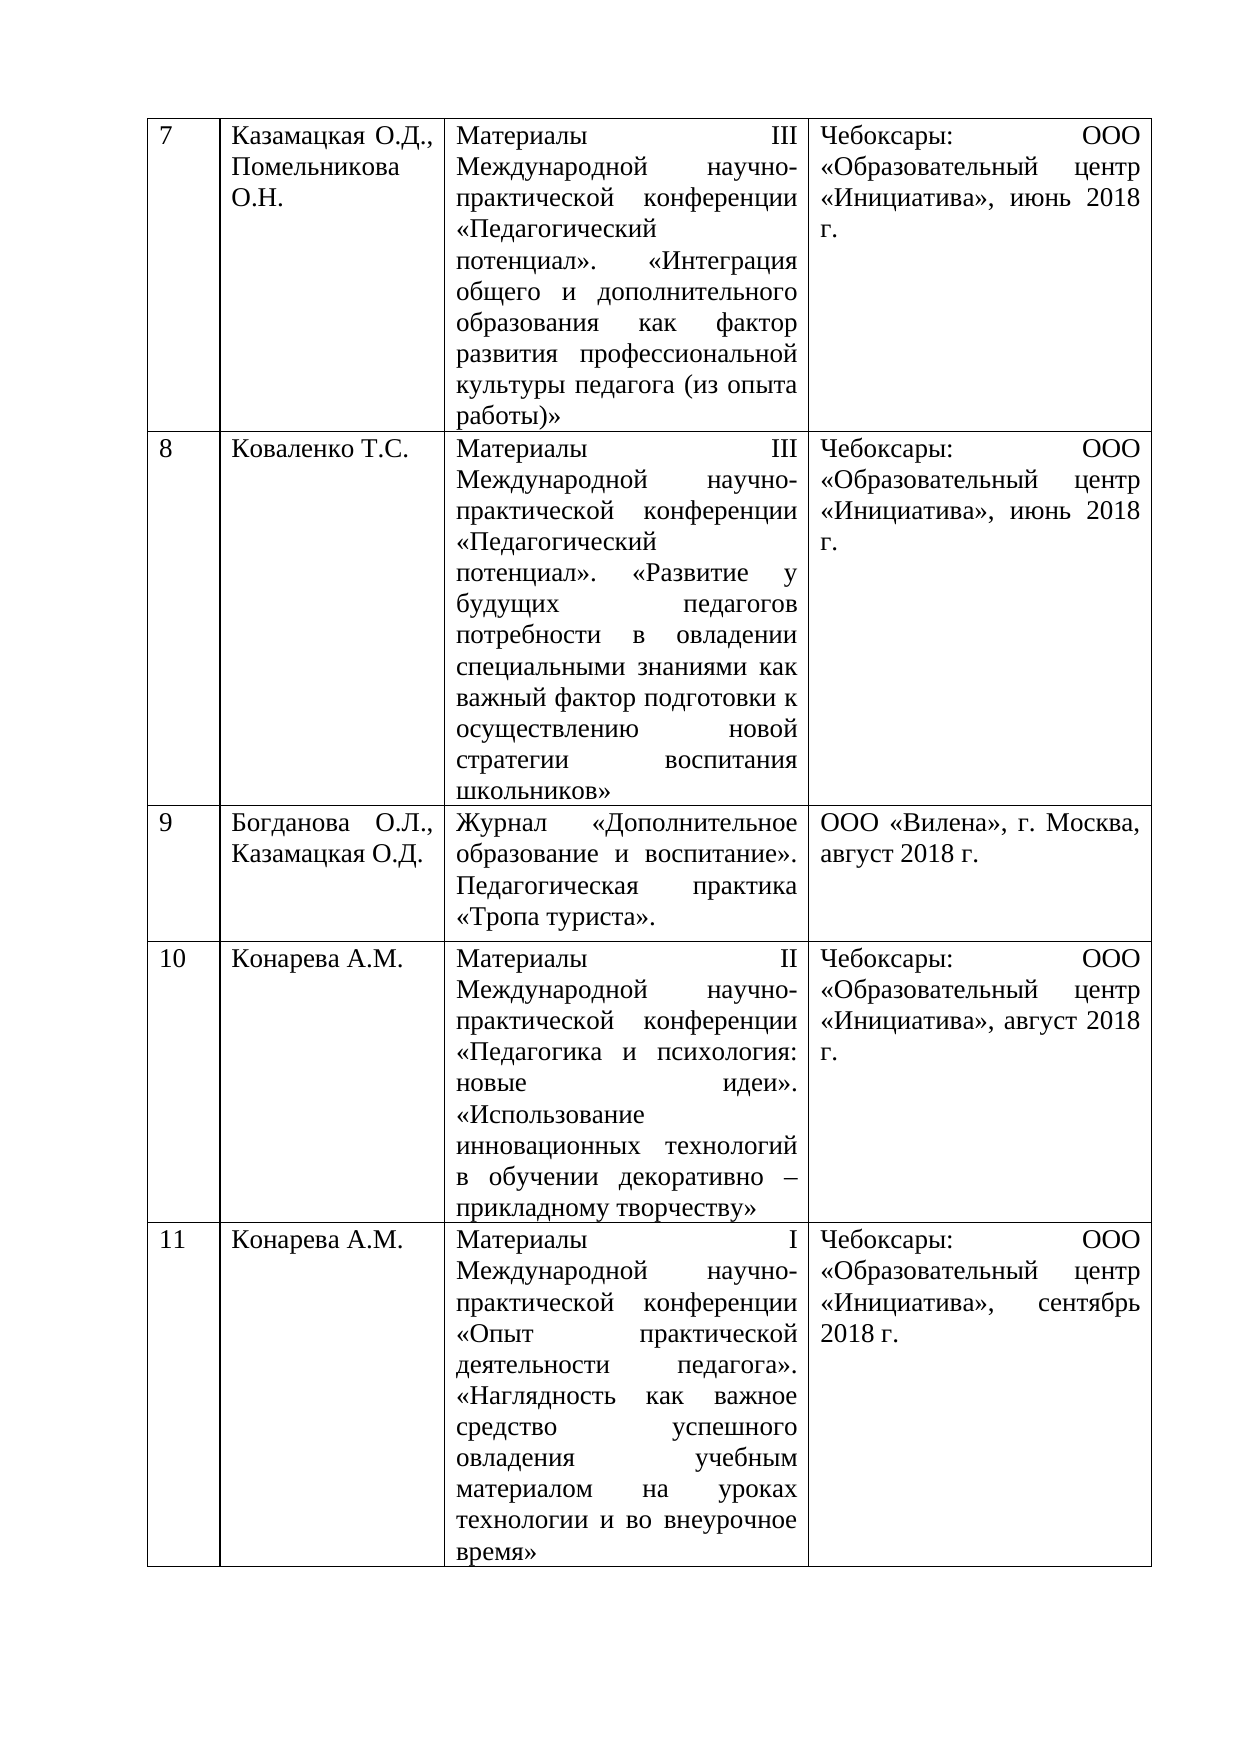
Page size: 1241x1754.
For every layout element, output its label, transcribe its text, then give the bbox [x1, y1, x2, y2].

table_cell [809, 119, 1151, 431]
table_cell 9 [148, 806, 219, 941]
table_cell Казамацкая О.Д., Помельникова О.Н. [221, 119, 444, 431]
table_cell Конарева А.М. [221, 1223, 444, 1566]
table_cell 11 [148, 1223, 219, 1566]
table_cell Материалы II Международной научно-практической конференции «Педагогика и психология: новые идеи». «Использование инновационных технологий в обучении декоративно – прикладному творчеству» [445, 942, 808, 1222]
table_cell Чебоксары: ООО «Образовательный центр «Инициатива», сентябрь 2018 г. [809, 1223, 1151, 1566]
table_cell Чебоксары: ООО «Образовательный центр «Инициатива», июнь 2018 г. [809, 432, 1151, 805]
table_cell 7 [148, 119, 219, 431]
table_cell Богданова О.Л., Казамацкая О.Д. [221, 806, 444, 941]
table_cell Материалы I Международной научно-практической конференции «Опыт практической деятельности педагога». «Наглядность как важное средство успешного овладения учебным материалом на уроках технологии и во внеурочное время» [445, 1223, 808, 1566]
table_cell Материалы III Международной научно-практической конференции «Педагогический потенциал». «Развитие у будущих педагогов потребности в овладении специальными знаниями как важный фактор подготовки к осуществлению новой стратегии воспитания школьников» [445, 432, 808, 805]
table_cell Конарева А.М. [221, 942, 444, 1222]
table_cell ООО «Вилена», г. Москва, август 2018 г. [809, 806, 1151, 941]
table_cell 10 [148, 942, 219, 1222]
table_cell 8 [148, 432, 219, 805]
table_cell Материалы III Международной научно-практической конференции «Педагогический потенциал». «Интеграция общего и дополнительного образования как фактор развития профессиональной культуры педагога (из опыта работы)» [445, 119, 808, 431]
table_cell Чебоксары: ООО «Образовательный центр «Инициатива», август 2018 г. [809, 942, 1151, 1222]
table_cell Журнал «Дополнительное образование и воспитание». Педагогическая практика «Тропа туриста». [445, 806, 808, 941]
table_cell Коваленко Т.С. [221, 432, 444, 805]
